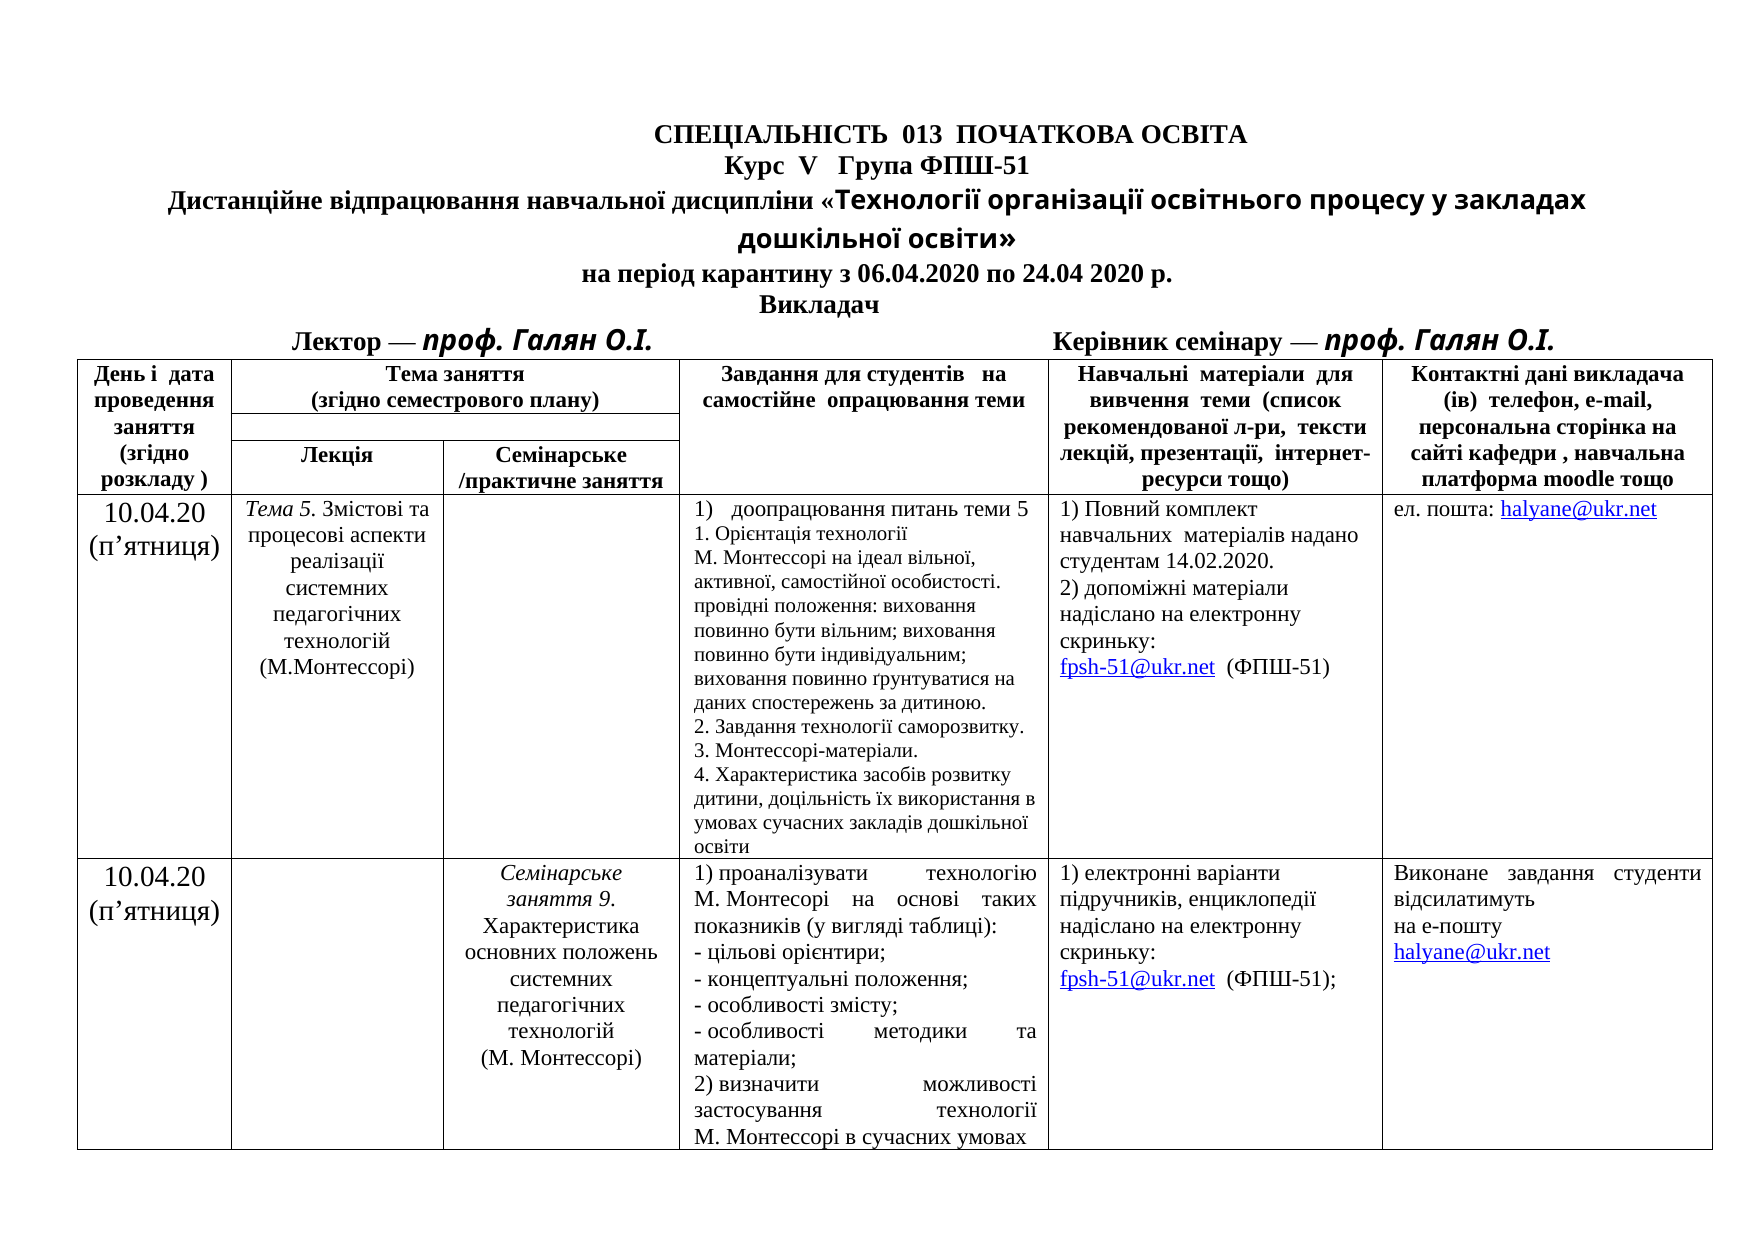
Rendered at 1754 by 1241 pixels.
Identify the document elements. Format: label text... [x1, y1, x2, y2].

table_header Навчальні матеріали для вивчення теми (список рекомендованої л-ри, тексти лекцій, презентації, інтернет-ресурси тощо) [1049, 360, 1382, 494]
table_cell 1) Повний комплект навчальних матеріалів надано студентам 14.02.2020. 2) допоміжні матеріали надіслано на електронну скриньку: fpsh-51@ukr.net (ФПШ-51) [1049, 495, 1382, 858]
table_cell ел. пошта: halyane@ukr.net [1383, 495, 1712, 858]
table_cell Семінарське заняття 9. Характеристика основних положень системних педагогічних технологій (М. Монтессорі) [444, 859, 679, 1149]
table_cell 1) електронні варіанти підручників, енциклопедії надіслано на електронну скриньку: fpsh-51@ukr.net (ФПШ-51); [1049, 859, 1382, 1149]
table_header Тема заняття (згідно семестрового плану) [232, 360, 679, 413]
table_cell Тема 5. Змістові та процесові аспекти реалізації системних педагогічних технологій (М.Монтессорі) [232, 495, 443, 858]
text на період карантину з 06.04.2020 по 24.04 2020 р. [89, 257, 1665, 288]
table_cell Виконане завдання студенти відсилатимуть на е-пошту halyane@ukr.net [1383, 859, 1712, 1149]
text Викладач [89, 288, 1665, 319]
table_cell 10.04.20 (п’ятниця) [78, 495, 231, 858]
text Курс V Група ФПШ-51 [89, 149, 1665, 180]
table_header День і дата проведення заняття (згідно розкладу ) [78, 360, 231, 494]
table_cell Семінарське /практичне заняття [444, 441, 679, 494]
table_cell 1) проаналізувати технологію М. Монтесорі на основі таких показників (у вигляді таблиці): - цільові орієнтири; - концептуальні положення; - особливості змісту; - особливості методики та матеріали; 2) визначити можливості застосування технології М. Монтессорі в сучасних умовах [680, 859, 1048, 1149]
table_cell [232, 859, 443, 1149]
table_cell [232, 414, 679, 440]
table_cell [444, 495, 679, 858]
table_cell Лекція [232, 441, 443, 494]
table_header Завдання для студентів на самостійне опрацювання теми [680, 360, 1048, 494]
text Лектор — проф. Галян О.І. Керівник семінару — проф. Галян О.І. [89, 319, 1665, 359]
table_cell 10.04.20 (п’ятниця) [78, 859, 231, 1149]
text СПЕЦІАЛЬНІСТЬ 013 ПОЧАТКОВА ОСВІТА [162, 118, 1665, 149]
text Дистанційне відпрацювання навчальної дисципліни «Технології організації освітнього процесу у закладах дошкільної освіти» [89, 180, 1665, 257]
table_header Контактні дані викладача (ів) телефон, e-mail, персональна сторінка на сайті кафедри , навчальна платформа moodle тощо [1383, 360, 1712, 494]
table_cell доопрацювання питань теми 5 1. Орієнтація технології М. Монтессорі на ідеал вільної, активної, самостійної особистості. провідні положення: виховання повинно бути вільним; виховання повинно бути індивідуальним; виховання повинно ґрунтуватися на даних спостережень за дитиною. 2. Завдання технології саморозвитку. 3. Монтессорі-матеріали. 4. Характеристика засобів розвитку дитини, доцільність їх використання в умовах сучасних закладів дошкільної освіти [680, 495, 1048, 858]
